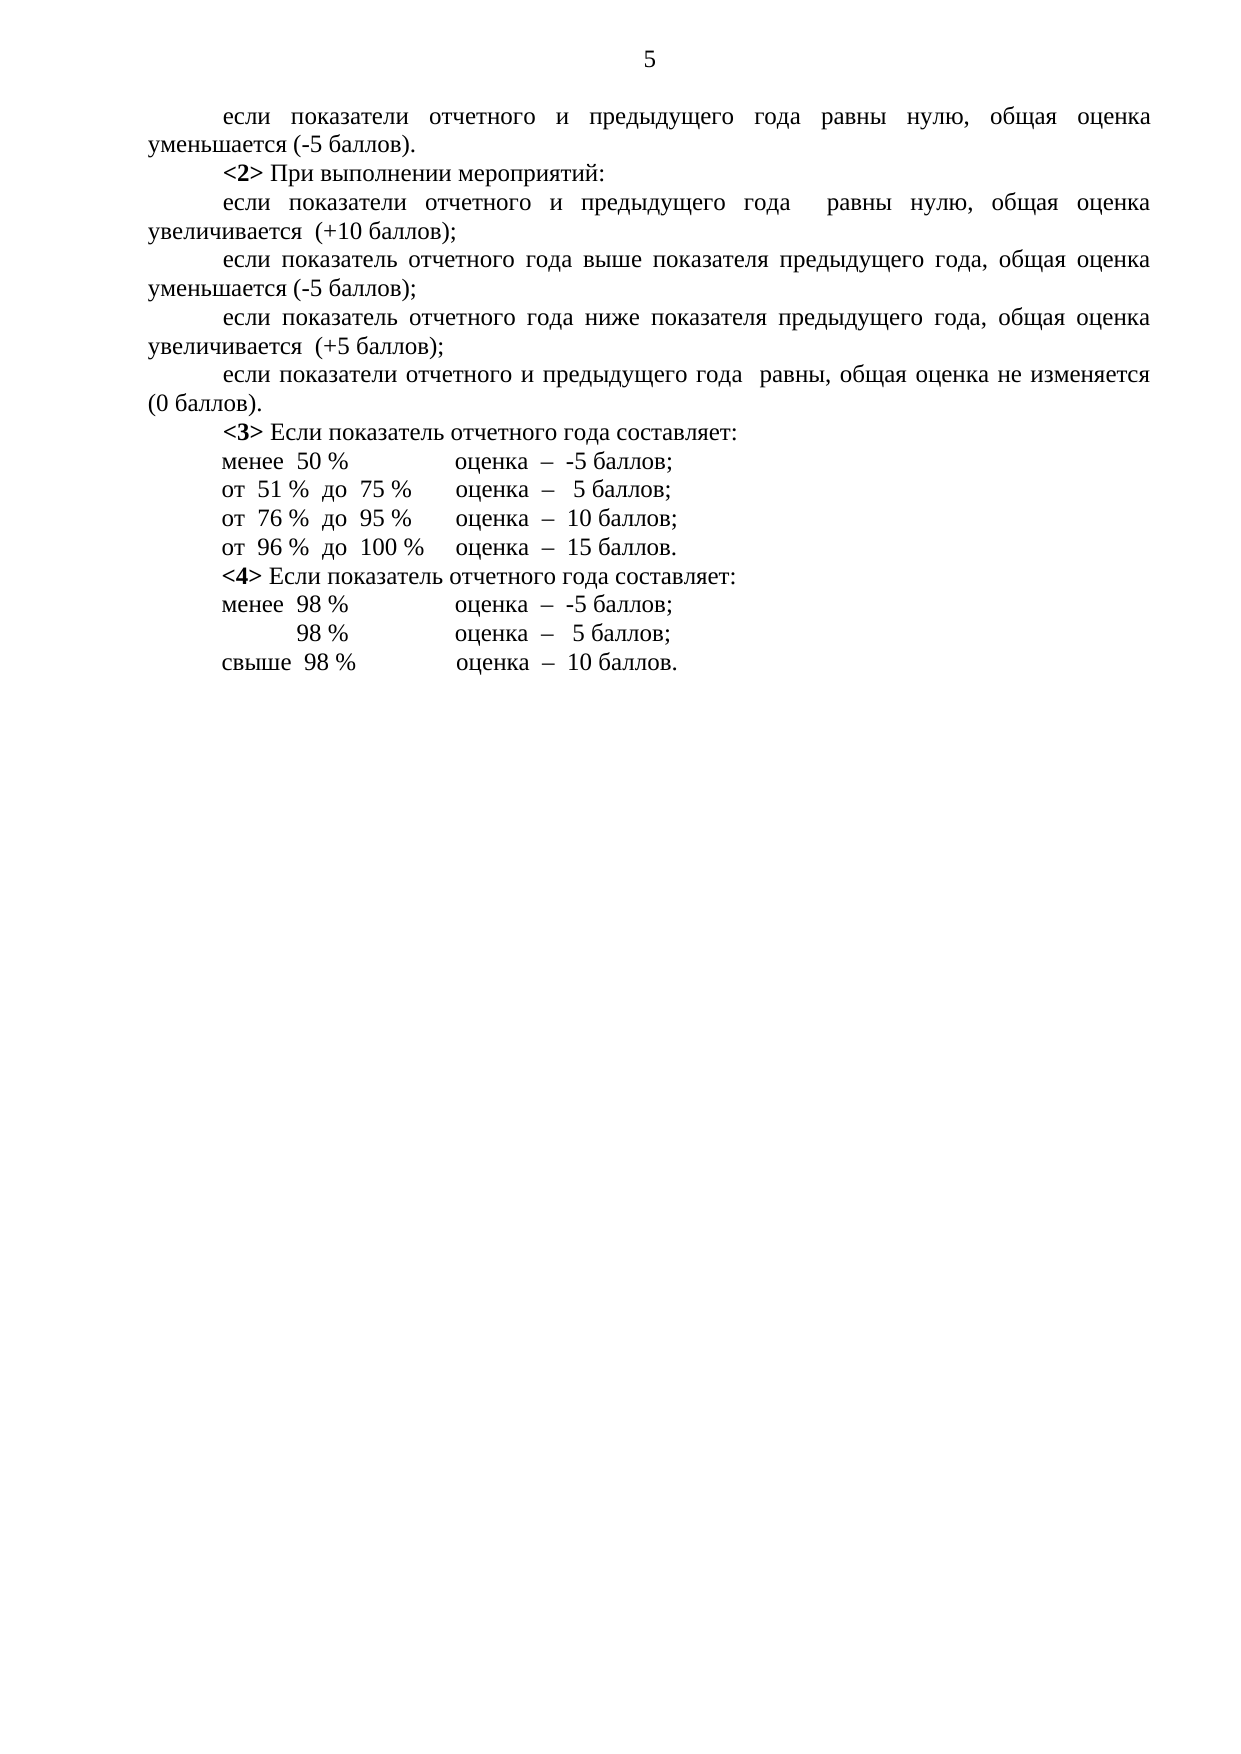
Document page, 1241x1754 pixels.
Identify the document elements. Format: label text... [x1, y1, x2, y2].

text если показатели отчетного и предыдущего года равны нулю, общая оценка уменьшается (-5 баллов). [148, 101, 1152, 158]
text менее 50 % оценка – -5 баллов; [148, 446, 1152, 474]
text менее 98 % оценка – -5 баллов; [148, 589, 1152, 618]
text <2> При выполнении мероприятий: [148, 158, 1152, 187]
text если показатели отчетного и предыдущего года равны нулю, общая оценка увеличивается (+10 баллов); [148, 187, 1152, 244]
text 98 % оценка – 5 баллов; [148, 618, 1152, 647]
text <3> Если показатель отчетного года составляет: [148, 417, 1152, 446]
text от 76 % до 95 % оценка – 10 баллов; [148, 503, 1152, 532]
text если показатель отчетного года выше показателя предыдущего года, общая оценка уменьшается (-5 баллов); [148, 244, 1152, 302]
text если показатели отчетного и предыдущего года равны, общая оценка не изменяется (0 баллов). [148, 359, 1152, 417]
text если показатель отчетного года ниже показателя предыдущего года, общая оценка увеличивается (+5 баллов); [148, 302, 1152, 359]
text свыше 98 % оценка – 10 баллов. [148, 647, 1152, 676]
text от 51 % до 75 % оценка – 5 баллов; [148, 474, 1152, 503]
text <4> Если показатель отчетного года составляет: [148, 561, 1152, 589]
text от 96 % до 100 % оценка – 15 баллов. [148, 532, 1152, 561]
